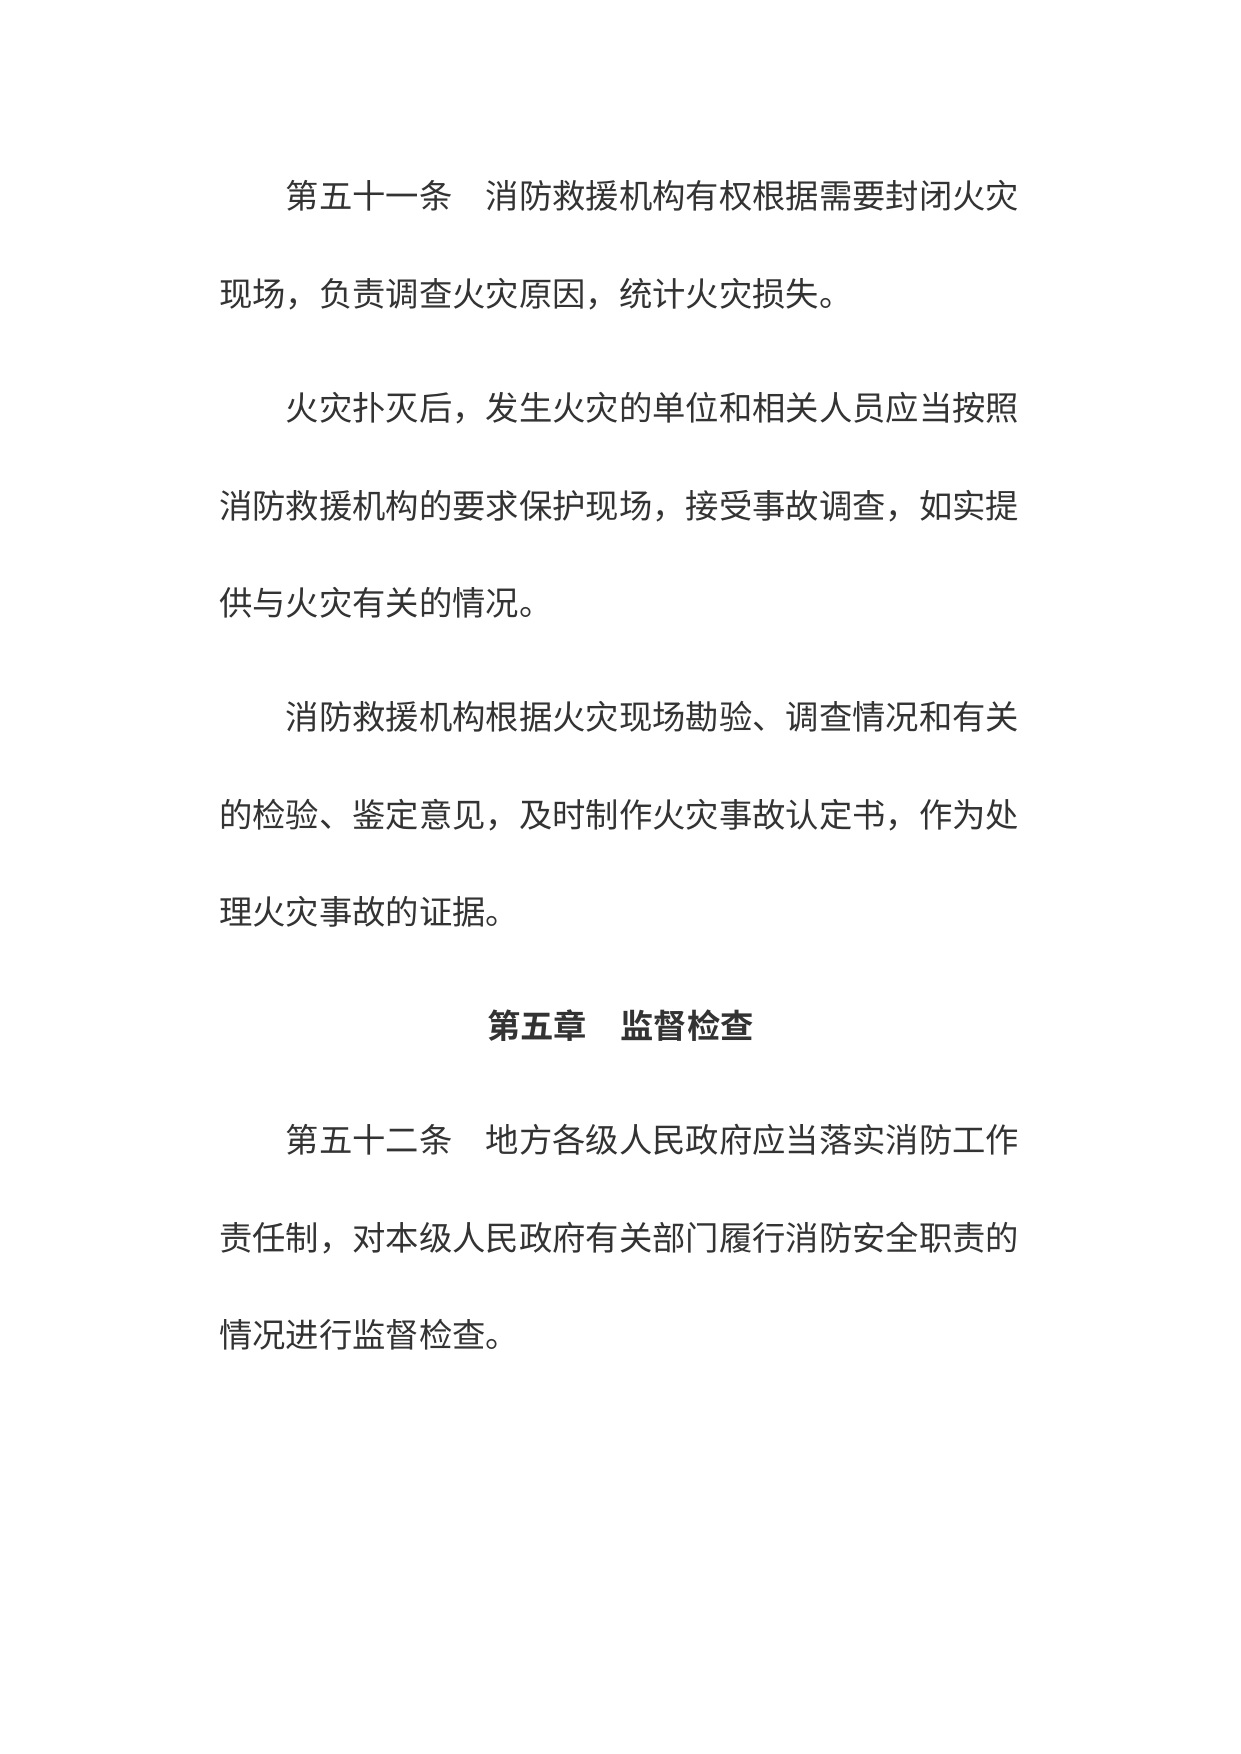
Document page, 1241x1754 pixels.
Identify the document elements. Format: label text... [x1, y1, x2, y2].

text 第五十一条 消防救援机构有权根据需要封闭火灾现场，负责调查火灾原因，统计火灾损失。 [219, 162, 1021, 324]
text 消防救援机构根据火灾现场勘验、调查情况和有关的检验、鉴定意见，及时制作火灾事故认定书，作为处理火灾事故的证据。 [219, 683, 1021, 943]
text 火灾扑灭后，发生火灾的单位和相关人员应当按照消防救援机构的要求保护现场，接受事故调查，如实提供与火灾有关的情况。 [219, 373, 1021, 633]
text 第五章 监督检查 [219, 992, 1021, 1057]
text 第五十二条 地方各级人民政府应当落实消防工作责任制，对本级人民政府有关部门履行消防安全职责的情况进行监督检查。 [219, 1106, 1021, 1366]
